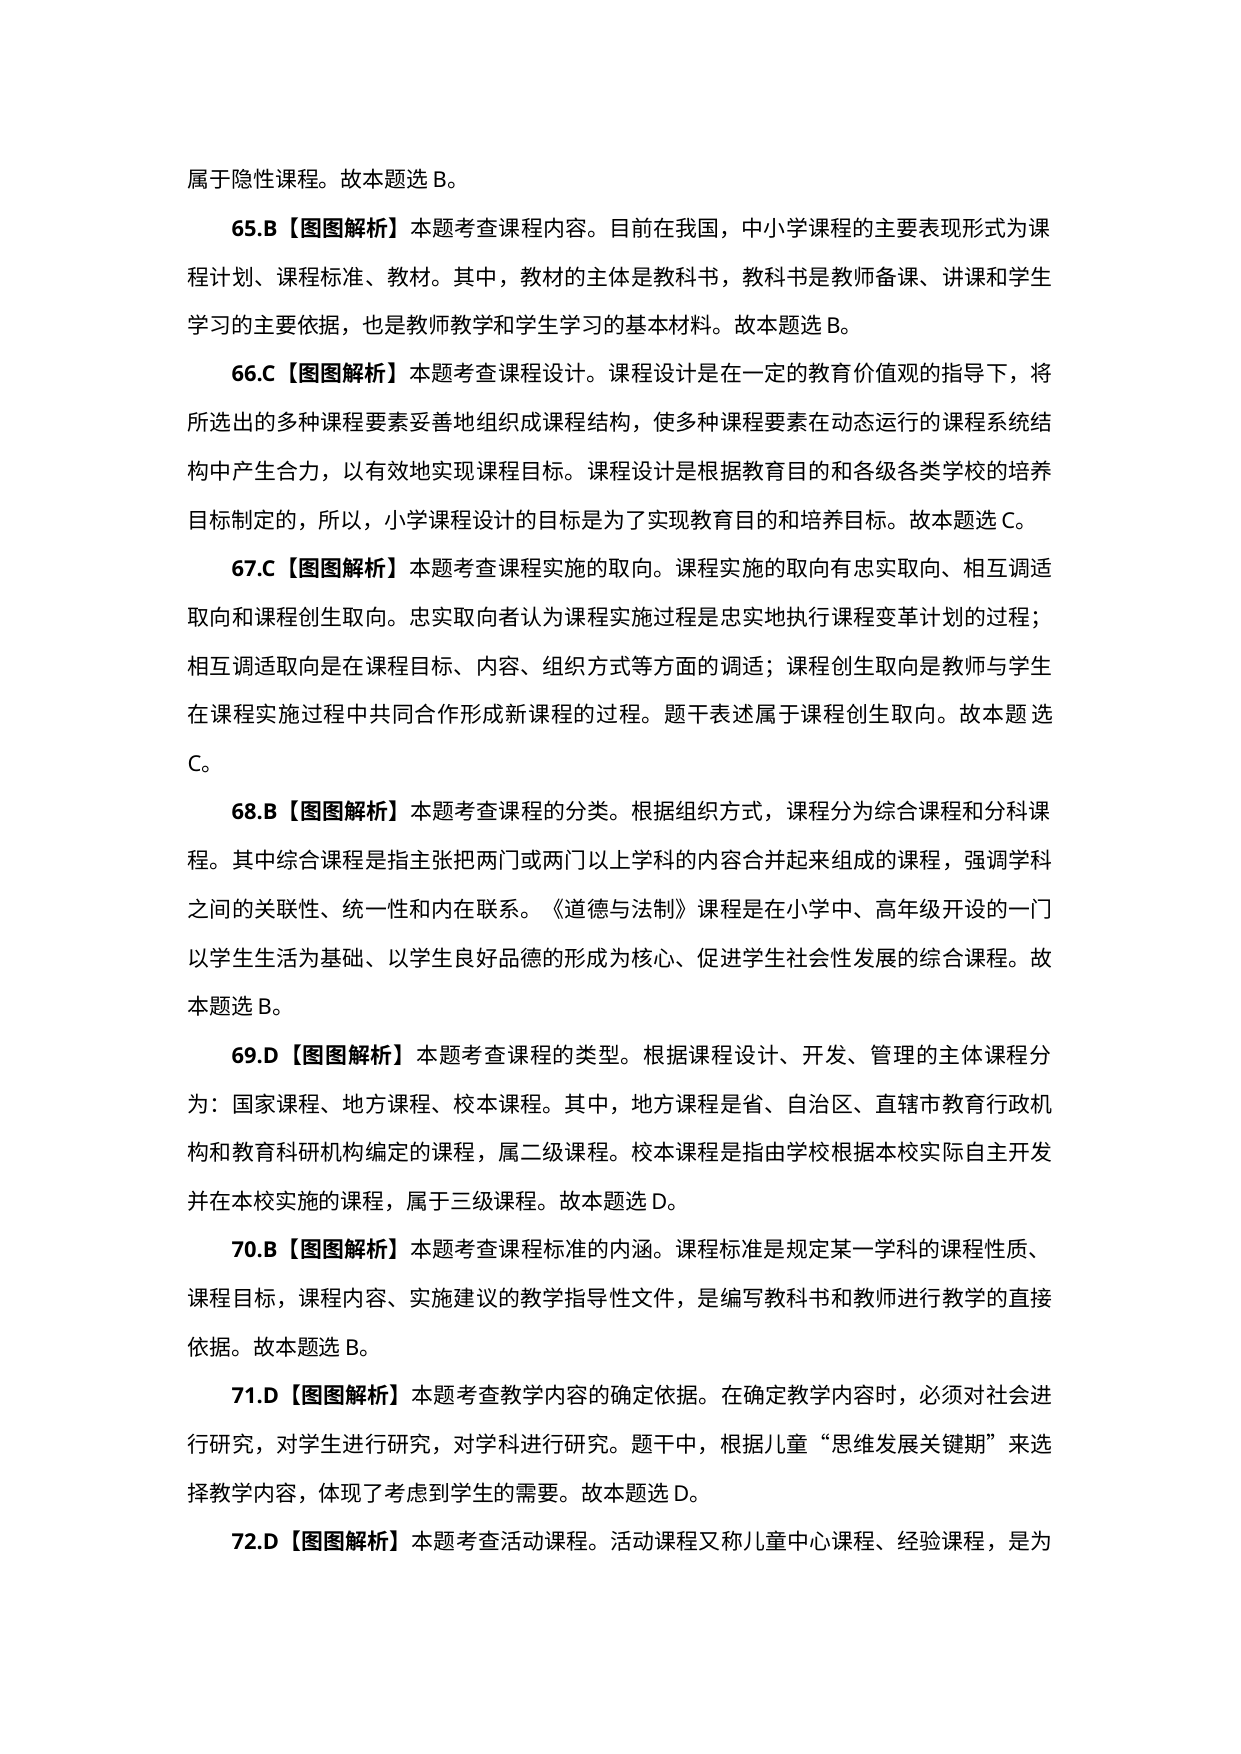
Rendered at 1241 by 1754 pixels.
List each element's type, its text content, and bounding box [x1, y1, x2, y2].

text 69.D【图图解析】本题考查课程的类型。根据课程设计、开发、管理的主体课程分为：国家课程、地方课程、校本课程。其中，地方课程是省、自治区、直辖市教育行政机构和教育科研机构编定的课程，属二级课程。校本课程是指由学校根据本校实际自主开发并在本校实施的课程，属于三级课程。故本题选D。 [187, 1037, 1053, 1216]
text 68.B【图图解析】本题考查课程的分类。根据组织方式，课程分为综合课程和分科课程。其中综合课程是指主张把两门或两门以上学科的内容合并起来组成的课程，强调学科之间的关联性、统一性和内在联系。《道德与法制》课程是在小学中、高年级开设的一门以学生生活为基础、以学生良好品德的形成为核心、促进学生社会性发展的综合课程。故本题选B。 [187, 794, 1053, 1022]
text 66.C【图图解析】本题考查课程设计。课程设计是在一定的教育价值观的指导下，将所选出的多种课程要素妥善地组织成课程结构，使多种课程要素在动态运行的课程系统结构中产生合力，以有效地实现课程目标。课程设计是根据教育目的和各级各类学校的培养目标制定的，所以，小学课程设计的目标是为了实现教育目的和培养目标。故本题选C。 [187, 356, 1053, 535]
text 70.B【图图解析】本题考查课程标准的内涵。课程标准是规定某一学科的课程性质、课程目标，课程内容、实施建议的教学指导性文件，是编写教科书和教师进行教学的直接依据。故本题选B。 [187, 1232, 1053, 1362]
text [187, 162, 1053, 194]
text 65.B【图图解析】本题考查课程内容。目前在我国，中小学课程的主要表现形式为课程计划、课程标准、教材。其中，教材的主体是教科书，教科书是教师备课、讲课和学生学习的主要依据，也是教师教学和学生学习的基本材料。故本题选B。 [187, 210, 1053, 340]
text 67.C【图图解析】本题考查课程实施的取向。课程实施的取向有忠实取向、相互调适取向和课程创生取向。忠实取向者认为课程实施过程是忠实地执行课程变革计划的过程；相互调适取向是在课程目标、内容、组织方式等方面的调适；课程创生取向是教师与学生在课程实施过程中共同合作形成新课程的过程。题干表述属于课程创生取向。故本题选C。 [187, 551, 1053, 778]
text 71.D【图图解析】本题考查教学内容的确定依据。在确定教学内容时，必须对社会进行研究，对学生进行研究，对学科进行研究。题干中，根据儿童“思维发展关键期”来选择教学内容，体现了考虑到学生的需要。故本题选D。 [187, 1378, 1053, 1508]
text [187, 1524, 1053, 1556]
